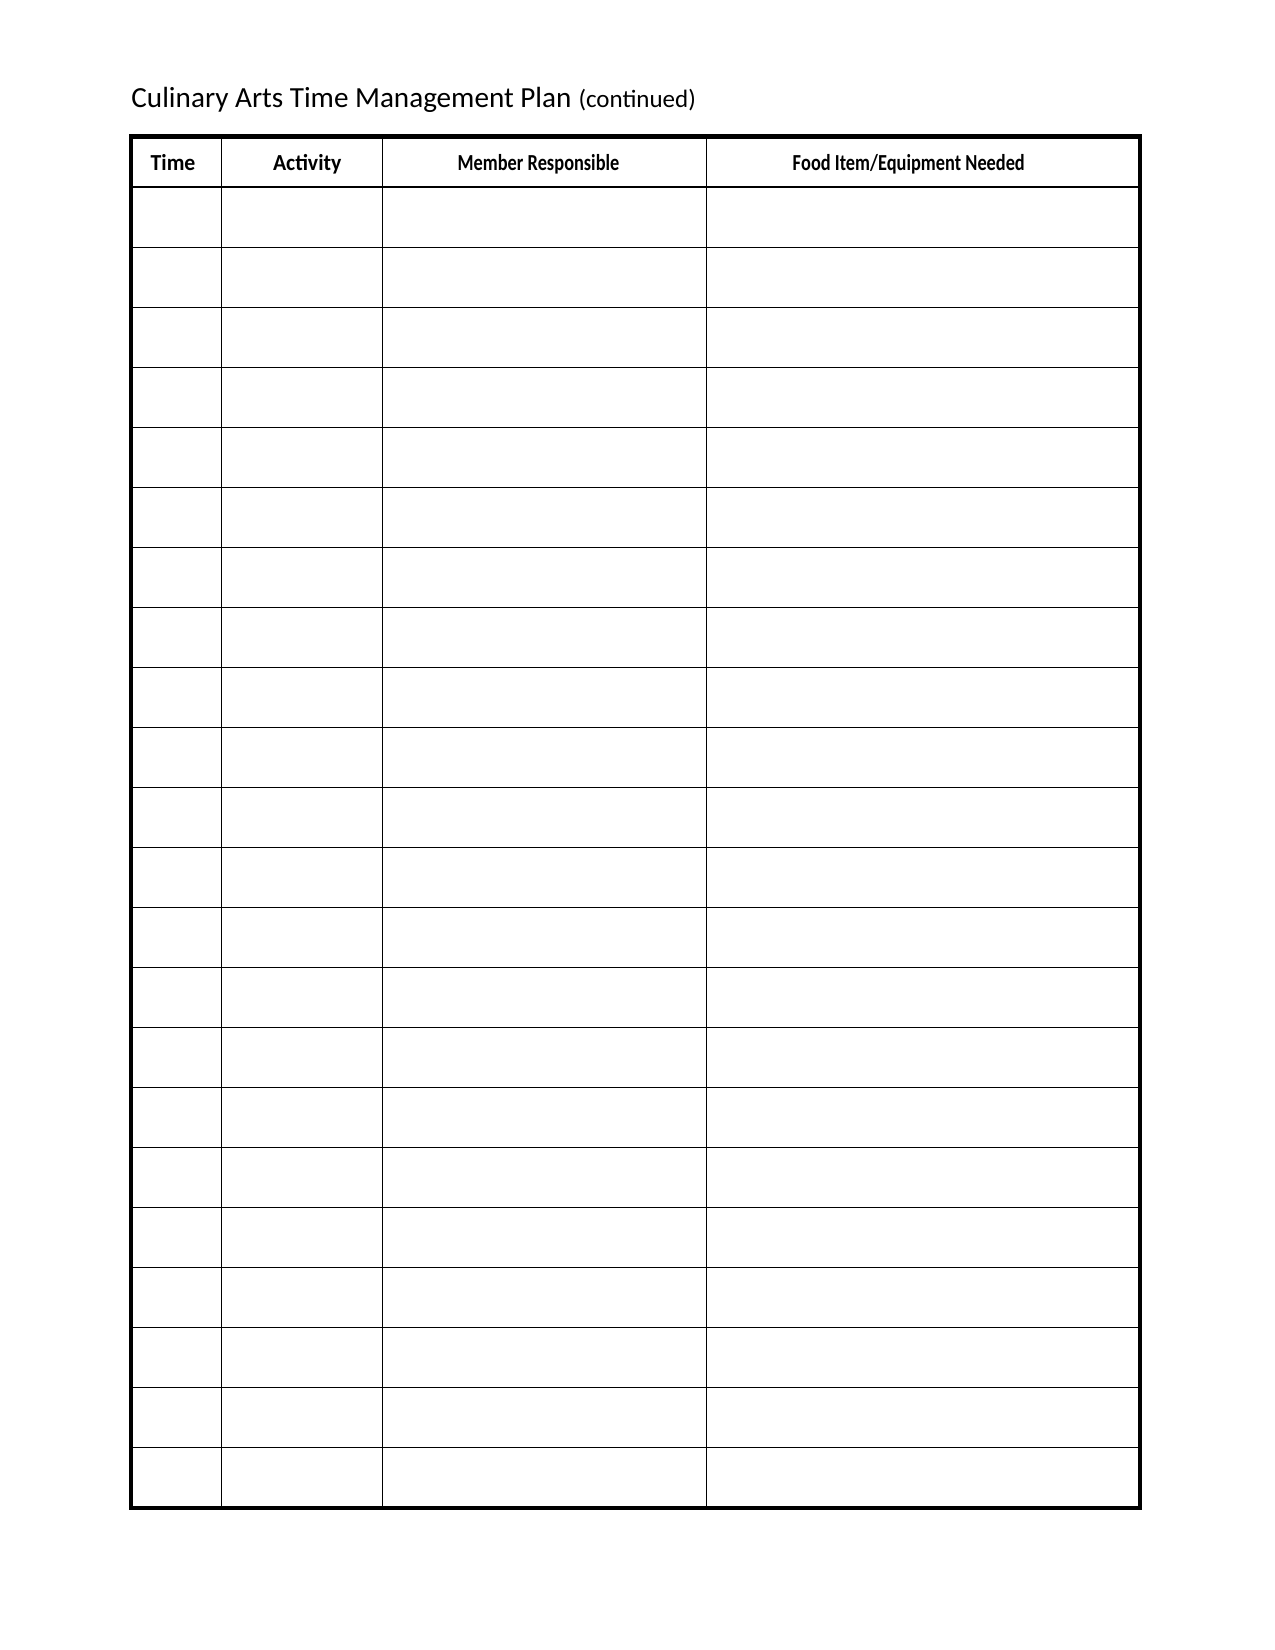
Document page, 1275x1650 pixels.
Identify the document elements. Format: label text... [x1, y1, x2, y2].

table_cell [133, 428, 221, 487]
table_cell [383, 1208, 706, 1267]
table_cell [383, 488, 706, 547]
table_cell [133, 1268, 221, 1327]
table_cell [222, 728, 382, 787]
table_cell [707, 308, 1138, 367]
table_cell [383, 548, 706, 607]
table_cell [707, 608, 1138, 667]
table_cell [222, 488, 382, 547]
table_cell [133, 668, 221, 727]
table_cell [133, 548, 221, 607]
table_cell [707, 1268, 1138, 1327]
table_cell [383, 368, 706, 427]
table_cell [133, 788, 221, 847]
table_cell [707, 848, 1138, 907]
text Culinary Arts Time Management Plan (continued) [131, 79, 1138, 114]
table_cell [383, 1268, 706, 1327]
table_cell [133, 1388, 221, 1447]
table_cell [707, 1328, 1138, 1387]
table_header Time [133, 139, 221, 186]
table_cell [133, 1088, 221, 1147]
table_cell [383, 1148, 706, 1207]
table_cell [707, 1148, 1138, 1207]
table_cell [707, 728, 1138, 787]
table_cell [133, 848, 221, 907]
table_cell [222, 188, 382, 247]
table_cell [133, 968, 221, 1027]
table_cell [133, 1148, 221, 1207]
table_cell [133, 1028, 221, 1087]
table_cell [222, 1088, 382, 1147]
table_cell [133, 368, 221, 427]
table_cell [707, 1028, 1138, 1087]
table_cell [133, 1208, 221, 1267]
table_cell [383, 428, 706, 487]
table_cell [707, 1208, 1138, 1267]
table_cell [383, 1088, 706, 1147]
table_cell [222, 1328, 382, 1387]
table_cell [222, 848, 382, 907]
table_cell [222, 908, 382, 967]
table_cell [222, 308, 382, 367]
table_cell [222, 428, 382, 487]
table_cell [222, 1388, 382, 1447]
table_cell [133, 1328, 221, 1387]
table_cell [383, 1448, 706, 1506]
table_cell [133, 188, 221, 247]
table_header Activity [222, 139, 382, 186]
table_cell [707, 188, 1138, 247]
table_cell [222, 968, 382, 1027]
table_cell [222, 1028, 382, 1087]
table_cell [133, 308, 221, 367]
table_cell [707, 1448, 1138, 1506]
table_cell [222, 608, 382, 667]
table_cell [707, 428, 1138, 487]
table_cell [383, 908, 706, 967]
table_cell [707, 908, 1138, 967]
table_cell [707, 1088, 1138, 1147]
table_cell [707, 488, 1138, 547]
table_cell [383, 1388, 706, 1447]
table_cell [707, 248, 1138, 307]
table_cell [707, 548, 1138, 607]
table_cell [133, 488, 221, 547]
table_cell [383, 1328, 706, 1387]
table_cell [133, 1448, 221, 1506]
table_cell [133, 728, 221, 787]
table_cell [707, 368, 1138, 427]
table_cell [222, 248, 382, 307]
table_cell [222, 368, 382, 427]
table_cell [383, 308, 706, 367]
table_cell [222, 788, 382, 847]
table_cell [383, 848, 706, 907]
table_cell [133, 908, 221, 967]
table_header Member Responsible [383, 139, 706, 186]
table_cell [383, 188, 706, 247]
table_cell [707, 668, 1138, 727]
table_cell [383, 728, 706, 787]
table_cell [383, 788, 706, 847]
table_cell [222, 1268, 382, 1327]
table_cell [707, 788, 1138, 847]
table_cell [707, 968, 1138, 1027]
table_cell [222, 668, 382, 727]
table_cell [222, 1208, 382, 1267]
table_cell [383, 668, 706, 727]
table_cell [383, 608, 706, 667]
table_cell [383, 1028, 706, 1087]
table_cell [383, 968, 706, 1027]
table_cell [133, 608, 221, 667]
table_cell [133, 248, 221, 307]
table_cell [222, 1148, 382, 1207]
table_cell [222, 548, 382, 607]
table_cell [222, 1448, 382, 1506]
table_cell [707, 1388, 1138, 1447]
table_cell [383, 248, 706, 307]
table_header Food Item/Equipment Needed [707, 139, 1138, 186]
